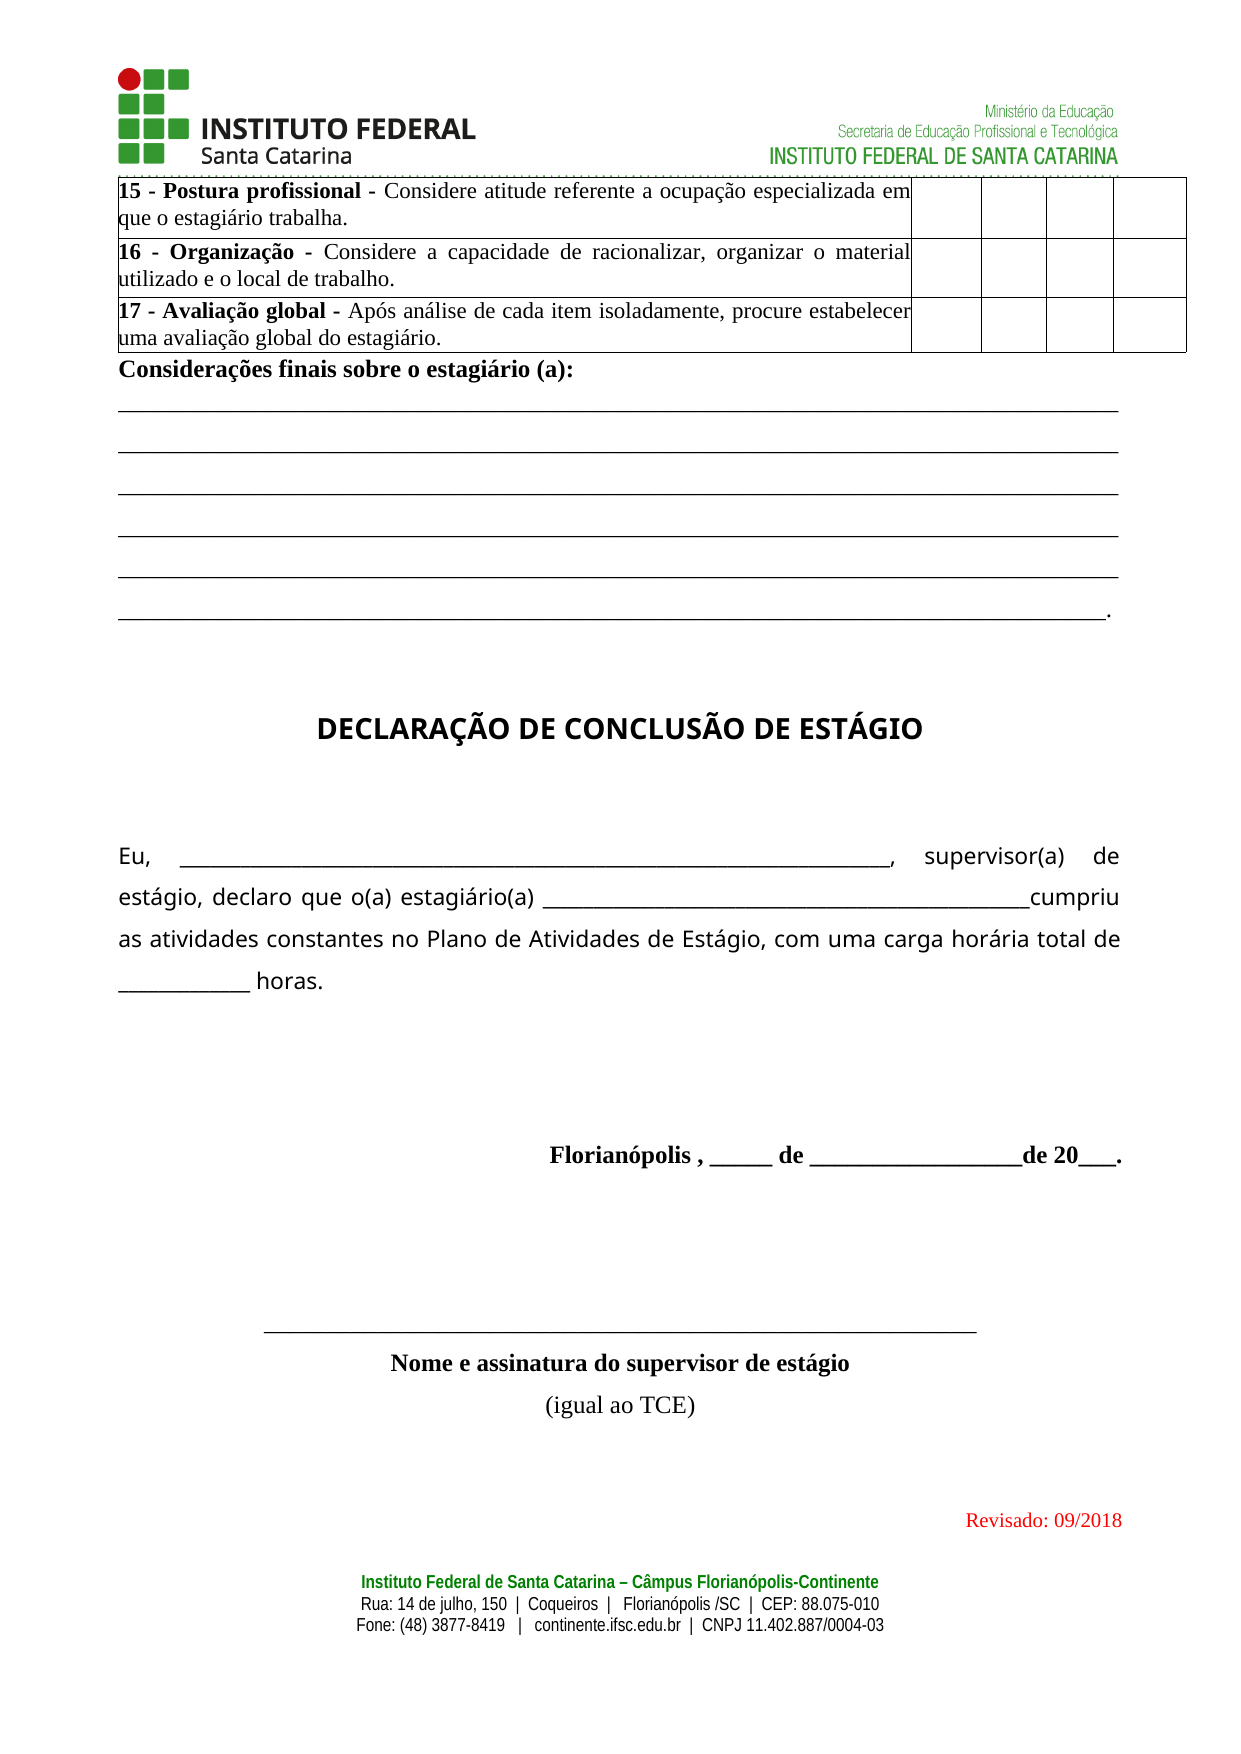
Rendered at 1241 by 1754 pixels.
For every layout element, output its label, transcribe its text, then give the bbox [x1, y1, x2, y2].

table_cell 15 - Postura profissional - Considere atitude referente a ocupação especializada em que o estagiário trabalha. [119, 178, 911, 238]
table_cell [1047, 239, 1113, 297]
text Considerações finais sobre o estagiário (a): ________________________________________________________________________________ [118, 353, 1122, 414]
table_cell [1047, 298, 1113, 351]
text ________________________________________________________________________________ [118, 414, 1122, 456]
table_cell [912, 178, 981, 238]
text Florianópolis , _____ de _________________de 20___. [118, 1127, 1122, 1169]
table_cell [1114, 178, 1186, 238]
picture [118, 68, 1123, 177]
table_cell [1114, 239, 1186, 297]
text (igual ao TCE) [118, 1377, 1122, 1419]
table_cell [1047, 178, 1113, 238]
text ________________________________________________________________________________ [118, 456, 1122, 498]
text Eu, ______________________________________________________________________, supervisor(a) de estágio, declaro que o(a) estagiário(a) ________________________________________________cumpriu as atividades constantes no Plano de Atividades de Estágio, com uma carga horária total de _____________ horas. [118, 829, 1122, 996]
text Nome e assinatura do supervisor de estágio [118, 1336, 1122, 1377]
table_cell [912, 298, 981, 351]
table_cell [982, 239, 1046, 297]
text _______________________________________________________________________________________________________________________________________________________________________________________________________________________________________________. [118, 498, 1122, 623]
text DECLARAÇÃO DE CONCLUSÃO DE ESTÁGIO [118, 706, 1122, 748]
table_cell 17 - Avaliação global - Após análise de cada item isoladamente, procure estabelecer uma avaliação global do estagiário. [119, 298, 911, 351]
table_cell [982, 178, 1046, 238]
text Revisado: 09/2018 [118, 1508, 1122, 1532]
text _________________________________________________________ [118, 1294, 1122, 1336]
table_cell [912, 239, 981, 297]
table_cell 16 - Organização - Considere a capacidade de racionalizar, organizar o material utilizado e o local de trabalho. [119, 239, 911, 297]
table_cell [1114, 298, 1186, 351]
table_cell [982, 298, 1046, 351]
